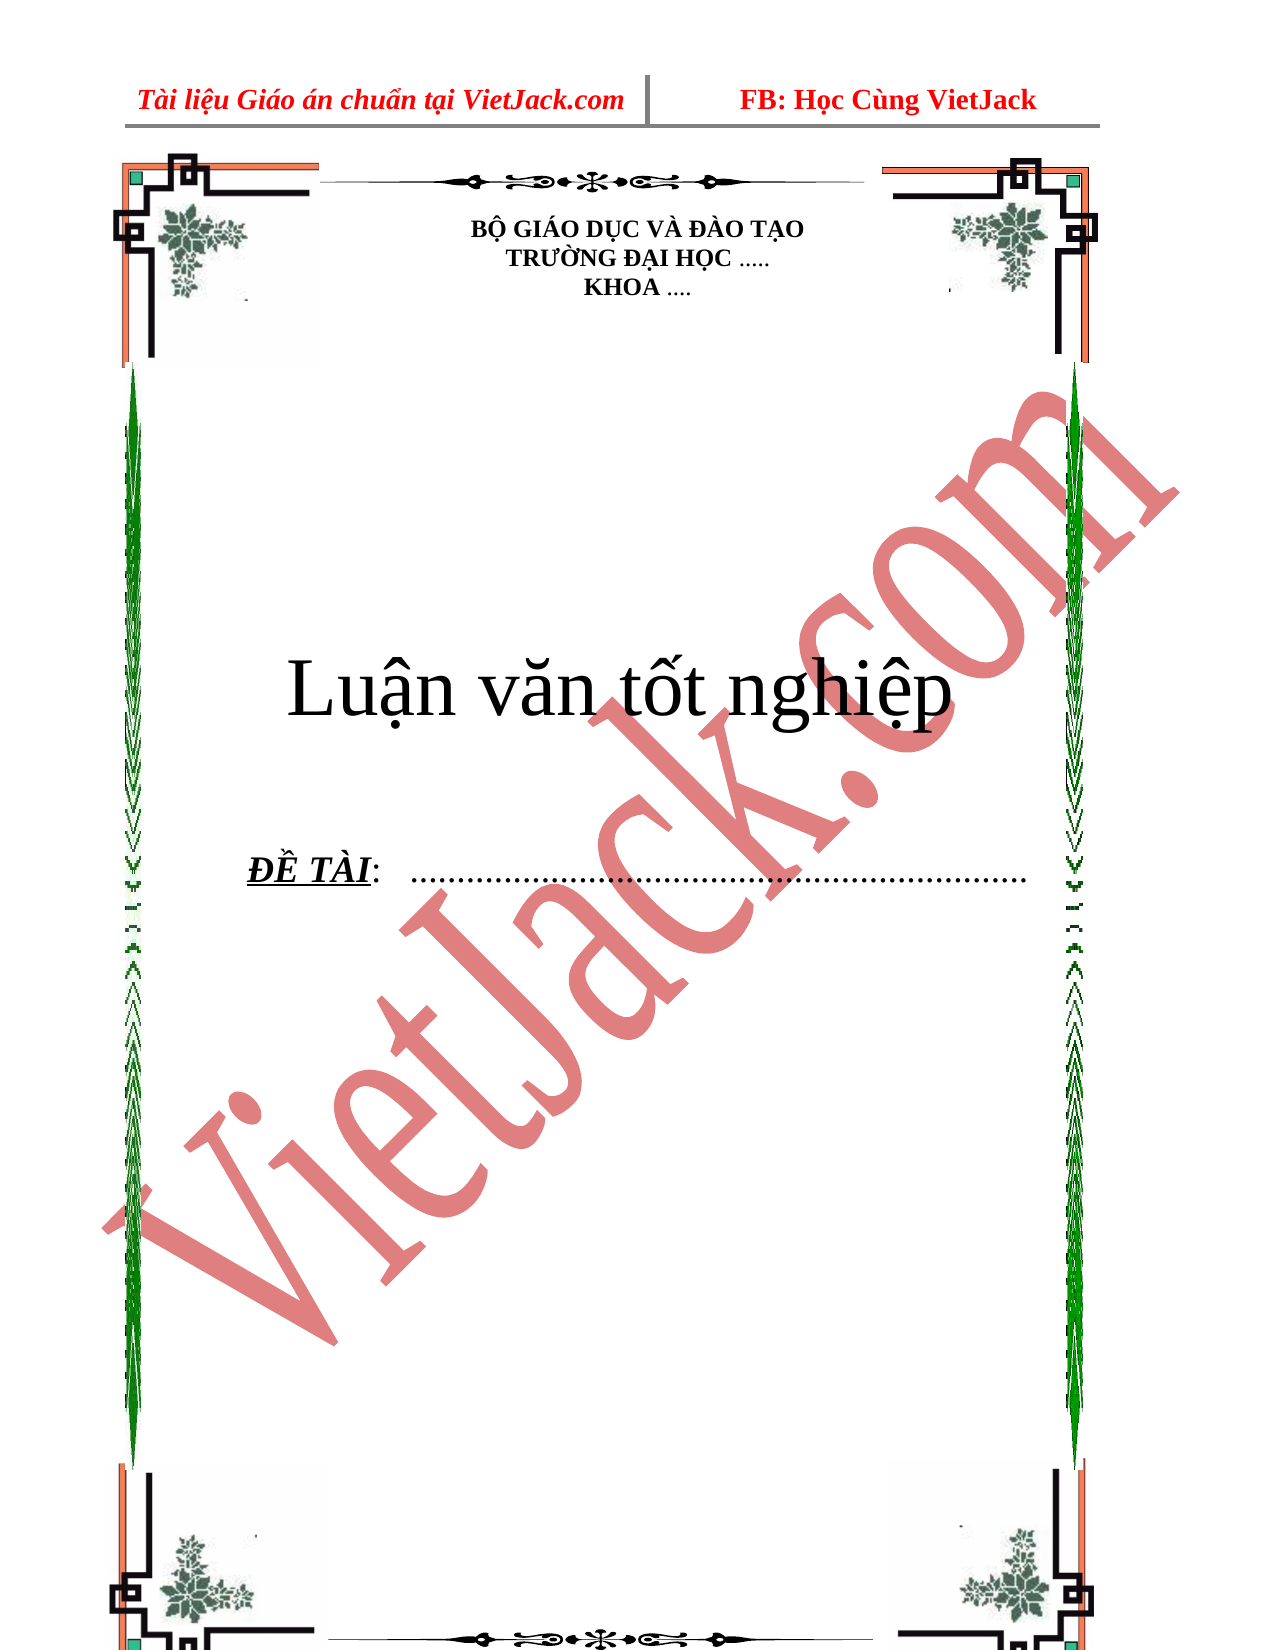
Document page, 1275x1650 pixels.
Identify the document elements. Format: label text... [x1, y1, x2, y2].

text TRƯỜNG ĐẠI HỌC ..... [150, 243, 1125, 272]
picture [889, 1459, 1094, 1650]
picture [110, 154, 324, 1650]
text KHOA .... [150, 272, 1125, 301]
picture [156, 204, 247, 214]
text ĐỀ TÀI: .................................................................. [150, 847, 1125, 890]
picture [882, 158, 1098, 214]
picture [882, 301, 1098, 363]
text BỘ GIÁO DỤC VÀ ĐÀO TẠO [150, 214, 1125, 243]
